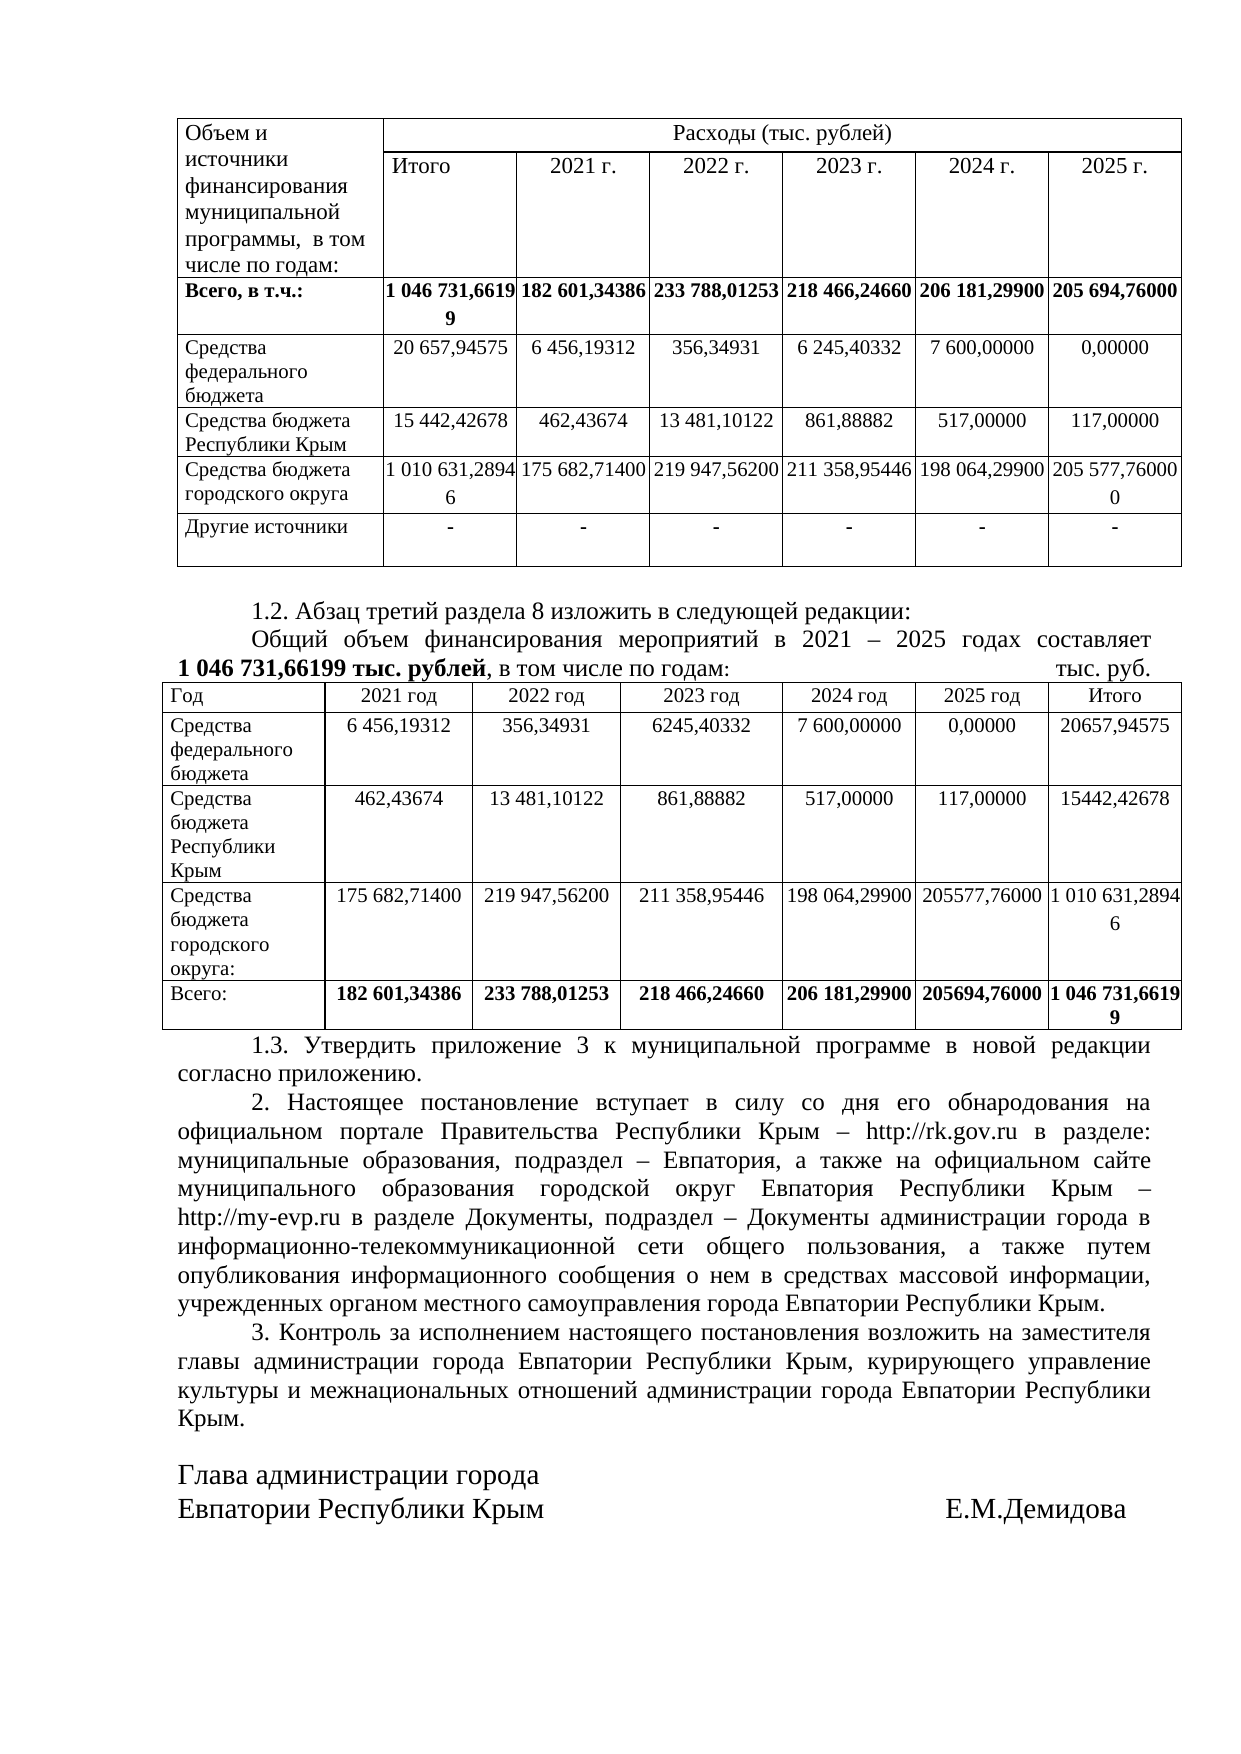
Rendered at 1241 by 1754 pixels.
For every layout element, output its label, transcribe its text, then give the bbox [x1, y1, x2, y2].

table_header 2025 год [916, 683, 1048, 712]
table_cell 7 600,00000 [783, 713, 915, 785]
table_cell 6 245,40332 [783, 335, 915, 407]
text 1.2. Абзац третий раздела 8 изложить в следующей редакции: [177, 596, 1152, 624]
table_cell 233 788,01253 [650, 278, 782, 334]
table_cell - [783, 514, 915, 566]
table_header Год [163, 683, 324, 712]
table_header Итого [1049, 683, 1181, 712]
table_cell 1 046 731,66199 [384, 278, 516, 334]
table_cell 20 657,94575 [384, 335, 516, 407]
table_cell 206 181,29900 [916, 278, 1048, 334]
table_cell 7 600,00000 [916, 335, 1048, 407]
table_cell 861,88882 [783, 408, 915, 456]
table_cell Средства федерального бюджета [163, 713, 324, 785]
table_cell 117,00000 [1049, 408, 1181, 456]
table_header Расходы (тыс. рублей) [384, 119, 1181, 151]
table_cell 15 442,42678 [384, 408, 516, 456]
table_cell 1 010 631,28946 [1049, 883, 1181, 979]
table_cell Средства бюджета Республики Крым [163, 786, 324, 882]
table_cell 2025 г. [1049, 153, 1181, 277]
table_cell 205 577,760000 [1049, 457, 1181, 513]
table_cell 861,88882 [621, 786, 782, 882]
text Евпатории Республики Крым Е.М.Демидова [177, 1491, 1152, 1524]
table_cell 15442,42678 [1049, 786, 1181, 882]
table_cell - [517, 514, 649, 566]
table_cell 1 010 631,28946 [384, 457, 516, 513]
table_cell 175 682,71400 [326, 883, 472, 979]
table_cell - [384, 514, 516, 566]
table_cell - [1049, 514, 1181, 566]
table_header 2024 год [783, 683, 915, 712]
table_cell 6 456,19312 [517, 335, 649, 407]
table_cell 6 456,19312 [326, 713, 472, 785]
table_cell 182 601,34386 [326, 981, 472, 1029]
text Глава администрации города [177, 1457, 1152, 1491]
table_cell - [650, 514, 782, 566]
table_cell 6245,40332 [621, 713, 782, 785]
table_cell Всего: [163, 981, 324, 1029]
table_cell Средства бюджета Республики Крым [178, 408, 383, 456]
table_header 2021 год [326, 683, 472, 712]
table_cell 205577,76000 [916, 883, 1048, 979]
table_cell 218 466,24660 [783, 278, 915, 334]
text 1.3. Утвердить приложение 3 к муниципальной программе в новой редакции согласно приложению. [177, 1030, 1152, 1087]
text 2. Настоящее постановление вступает в силу со дня его обнародования на официальном портале Правительства Республики Крым – http://rk.gov.ru в разделе: муниципальные образования, подраздел – Евпатория, а также на официальном сайте муниципального образования городской округ Евпатория Республики Крым – http://my-evp.ru в разделе Документы, подраздел – Документы администрации города в информационно-телекоммуникационной сети общего пользования, а также путем опубликования информационного сообщения о нем в средствах массовой информации, учрежденных органом местного самоуправления города Евпатории Республики Крым. [177, 1087, 1152, 1317]
table_cell 13 481,10122 [473, 786, 620, 882]
text Общий объем финансирования мероприятий в 2021 – 2025 годах составляет 1 046 731,66199 тыс. рублей, в том числе по годам: тыс. руб. [177, 624, 1152, 682]
table_cell 462,43674 [517, 408, 649, 456]
table_cell 356,34931 [650, 335, 782, 407]
table_cell 13 481,10122 [650, 408, 782, 456]
table_cell 211 358,95446 [783, 457, 915, 513]
text 3. Контроль за исполнением настоящего постановления возложить на заместителя главы администрации города Евпатории Республики Крым, курирующего управление культуры и межнациональных отношений администрации города Евпатории Республики Крым. [177, 1317, 1152, 1432]
table_cell 517,00000 [783, 786, 915, 882]
table_cell 1 046 731,66199 [1049, 981, 1181, 1029]
table_cell 517,00000 [916, 408, 1048, 456]
table_cell 356,34931 [473, 713, 620, 785]
table_cell 219 947,56200 [650, 457, 782, 513]
table_cell 198 064,29900 [783, 883, 915, 979]
table_cell 219 947,56200 [473, 883, 620, 979]
table_header 2022 год [473, 683, 620, 712]
table_cell Всего, в т.ч.: [178, 278, 383, 334]
table_cell Средства бюджета городского округа [178, 457, 383, 513]
table_cell 20657,94575 [1049, 713, 1181, 785]
table_cell 2022 г. [650, 153, 782, 277]
table_cell 2024 г. [916, 153, 1048, 277]
table_cell 462,43674 [326, 786, 472, 882]
table_cell 205 694,76000 [1049, 278, 1181, 334]
table_cell Другие источники [178, 514, 383, 566]
table_cell Средства бюджета городского округа: [163, 883, 324, 979]
table_cell 233 788,01253 [473, 981, 620, 1029]
table_header 2023 год [621, 683, 782, 712]
table_cell 117,00000 [916, 786, 1048, 882]
table_cell 0,00000 [916, 713, 1048, 785]
table_cell 2023 г. [783, 153, 915, 277]
table_cell 182 601,34386 [517, 278, 649, 334]
table_cell 175 682,71400 [517, 457, 649, 513]
table_cell 218 466,24660 [621, 981, 782, 1029]
table_cell Итого [384, 153, 516, 277]
table_cell 211 358,95446 [621, 883, 782, 979]
table_cell 198 064,29900 [916, 457, 1048, 513]
table_cell 206 181,29900 [783, 981, 915, 1029]
table_cell Средства федерального бюджета [178, 335, 383, 407]
table_cell - [916, 514, 1048, 566]
table_cell . [517, 153, 649, 277]
table_cell 0,00000 [1049, 335, 1181, 407]
table_cell 205694,76000 [916, 981, 1048, 1029]
table_header Объем и источники финансирования муниципальной программы, в том числе по годам: [178, 119, 383, 277]
